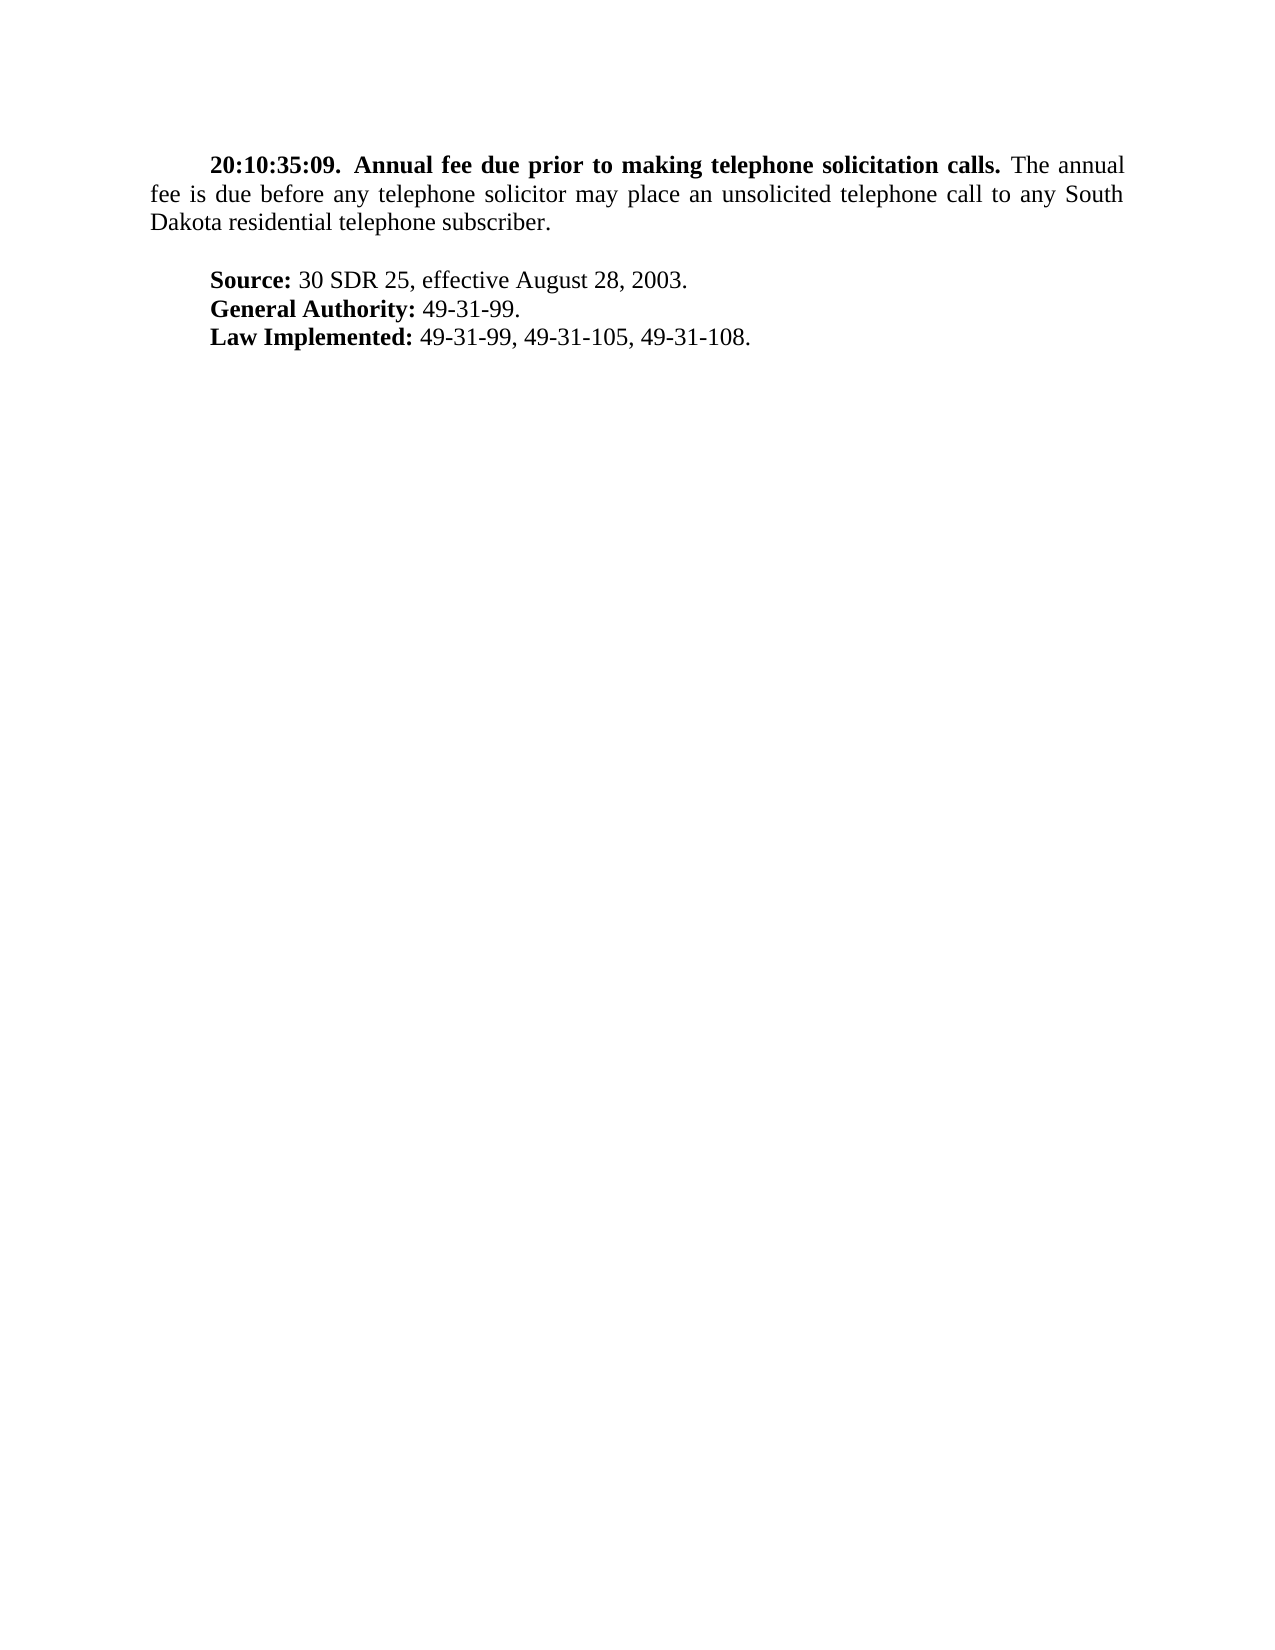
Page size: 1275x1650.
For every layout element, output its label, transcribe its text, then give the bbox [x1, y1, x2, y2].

text :09. Annual fee due prior to making telephone solicitation calls. The annual fee is due before any telephone solicitor may place an unsolicited telephone call to any residential telephone subscriber. [150, 150, 1125, 236]
text Source: 30 SDR 25, effective . [150, 265, 1125, 294]
text General Authority: 49-31-99. [150, 294, 1125, 322]
text Law Implemented: 49-31-99, 49-31-105, 49-31-108. [150, 322, 1125, 351]
